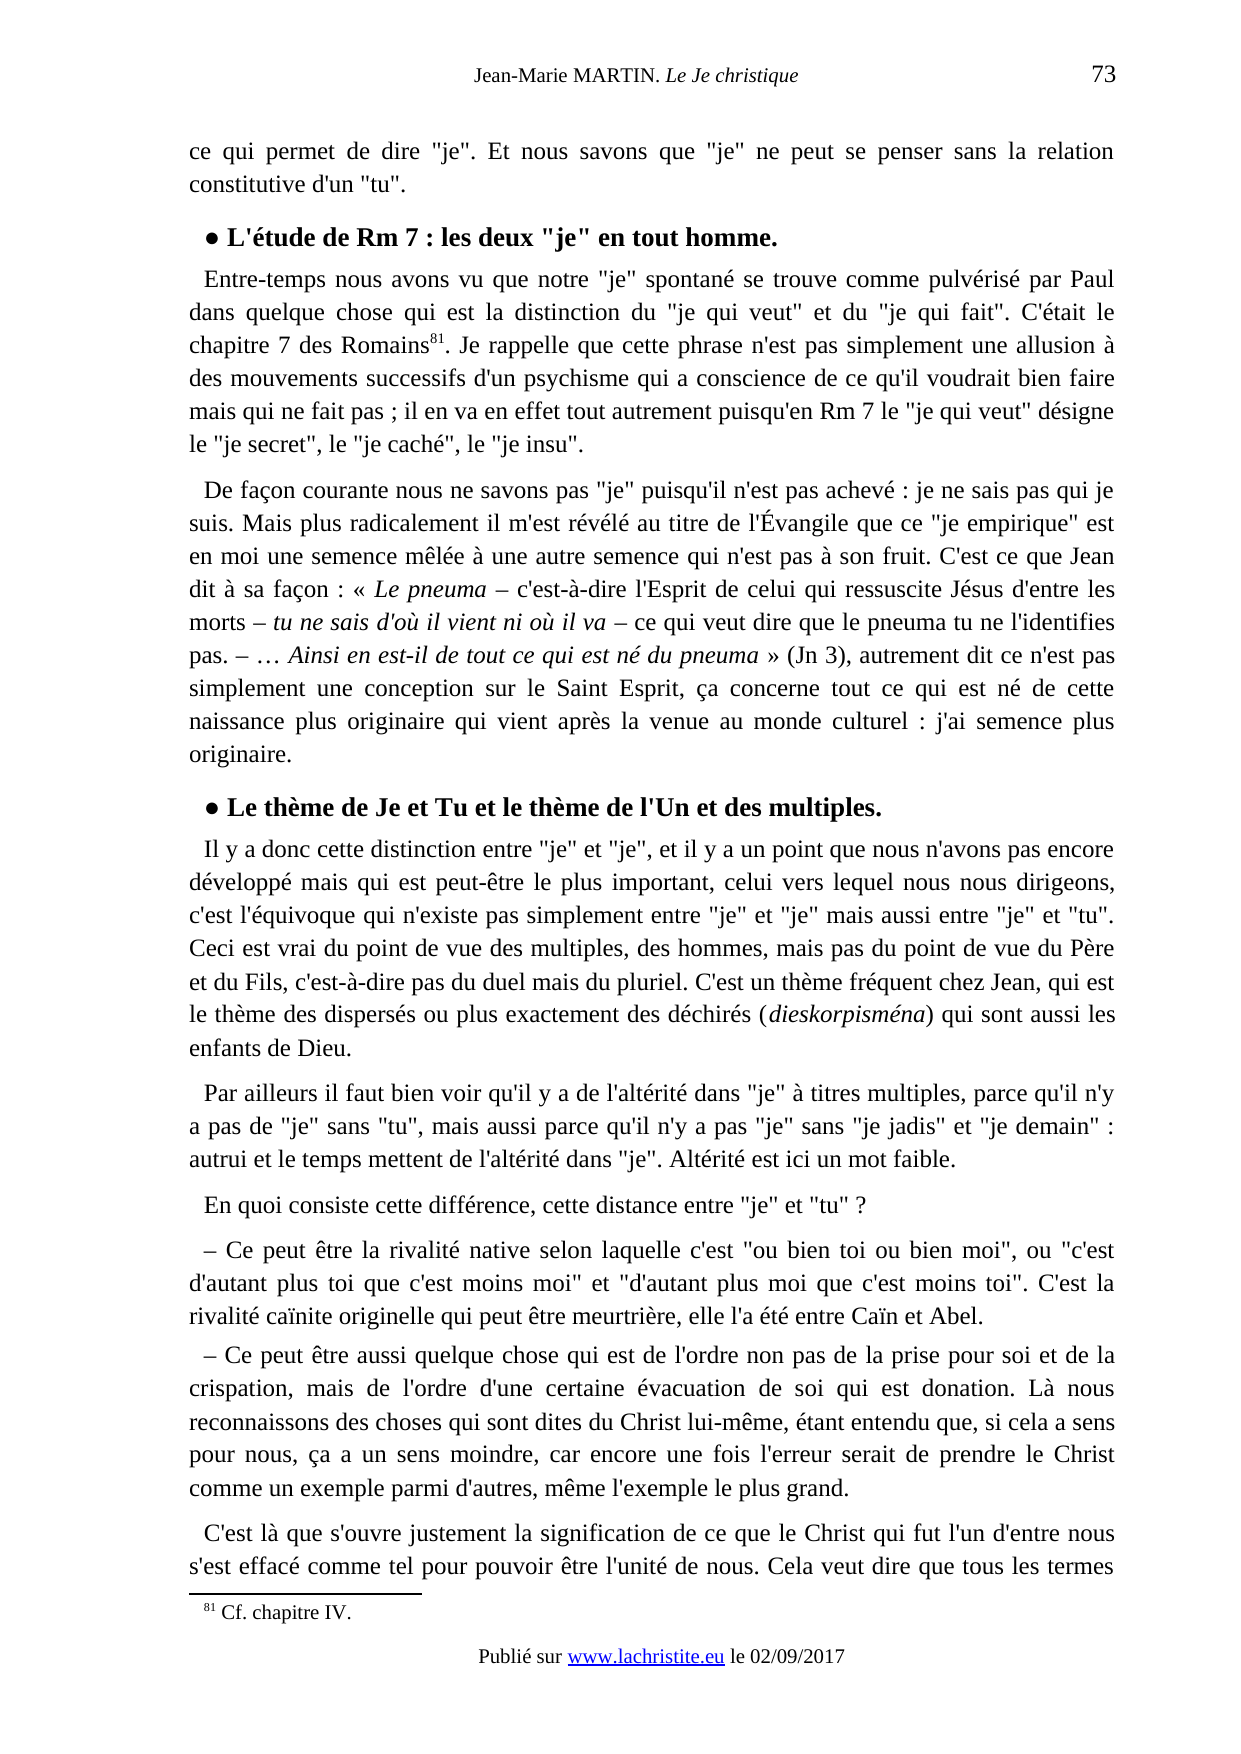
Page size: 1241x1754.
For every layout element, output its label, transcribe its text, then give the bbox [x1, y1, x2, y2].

text En quoi consiste cette différence, cette distance entre "je" et "tu" ? [189, 1190, 1116, 1218]
text Par ailleurs il faut bien voir qu'il y a de l'altérité dans "je" à titres multiples, parce qu'il n'y a pas de "je" sans "tu", mais aussi parce qu'il n'y a pas "je" sans "je jadis" et "je demain" : autrui et le temps mettent de l'altérité dans "je". Altérité est ici un mot faible. [189, 1078, 1116, 1173]
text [189, 136, 1116, 198]
text Il y a donc cette distinction entre "je" et "je", et il y a un point que nous n'avons pas encore développé mais qui est peut-être le plus important, celui vers lequel nous nous dirigeons, c'est l'équivoque qui n'existe pas simplement entre "je" et "je" mais aussi entre "je" et "tu". Ceci est vrai du point de vue des multiples, des hommes, mais pas du point de vue du Père et du Fils, c'est-à-dire pas du duel mais du pluriel. C'est un thème fréquent chez Jean, qui est le thème des dispersés ou plus exactement des déchirés (dieskorpisména) qui sont aussi les enfants de Dieu. [189, 834, 1116, 1061]
text Entre-temps nous avons vu que notre "je" spontané se trouve comme pulvérisé par Paul dans quelque chose qui est la distinction du "je qui veut" et du "je qui fait". C'était le chapitre 7 des Romains. Je rappelle que cette phrase n'est pas simplement une allusion à des mouvements successifs d'un psychisme qui a conscience de ce qu'il voudrait bien faire mais qui ne fait pas ; il en va en effet tout autrement puisqu'en Rm 7 le "je qui veut" désigne le "je secret", le "je caché", le "je insu". [189, 264, 1116, 458]
subtitle ● L'étude de Rm 7 : les deux "je" en tout homme. [189, 221, 1116, 252]
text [189, 1518, 1116, 1580]
text – Ce peut être aussi quelque chose qui est de l'ordre non pas de la prise pour soi et de la crispation, mais de l'ordre d'une certaine évacuation de soi qui est donation. Là nous reconnaissons des choses qui sont dites du Christ lui-même, étant entendu que, si cela a sens pour nous, ça a un sens moindre, car encore une fois l'erreur serait de prendre le Christ comme un exemple parmi d'autres, même l'exemple le plus grand. [189, 1341, 1116, 1501]
text – Ce peut être la rivalité native selon laquelle c'est "ou bien toi ou bien moi", ou "c'est d'autant plus toi que c'est moins moi" et "d'autant plus moi que c'est moins toi". C'est la rivalité caïnite originelle qui peut être meurtrière, elle l'a été entre Caïn et Abel. [189, 1235, 1116, 1330]
subtitle ● Le thème de Je et Tu et le thème de l'Un et des multiples. [189, 791, 1116, 822]
text De façon courante nous ne savons pas "je" puisqu'il n'est pas achevé : je ne sais pas qui je suis. Mais plus radicalement il m'est révélé au titre de l'Évangile que ce "je empirique" est en moi une semence mêlée à une autre semence qui n'est pas à son fruit. C'est ce que Jean dit à sa façon : « Le pneuma – c'est-à-dire l'Esprit de celui qui ressuscite Jésus d'entre les morts – tu ne sais d'où il vient ni où il va – ce qui veut dire que le pneuma tu ne l'identifies pas. – … Ainsi en est-il de tout ce qui est né du pneuma » (Jn 3), autrement dit ce n'est pas simplement une conception sur le Saint Esprit, ça concerne tout ce qui est né de cette naissance plus originaire qui vient après la venue au monde culturel : j'ai semence plus originaire. [189, 475, 1116, 768]
